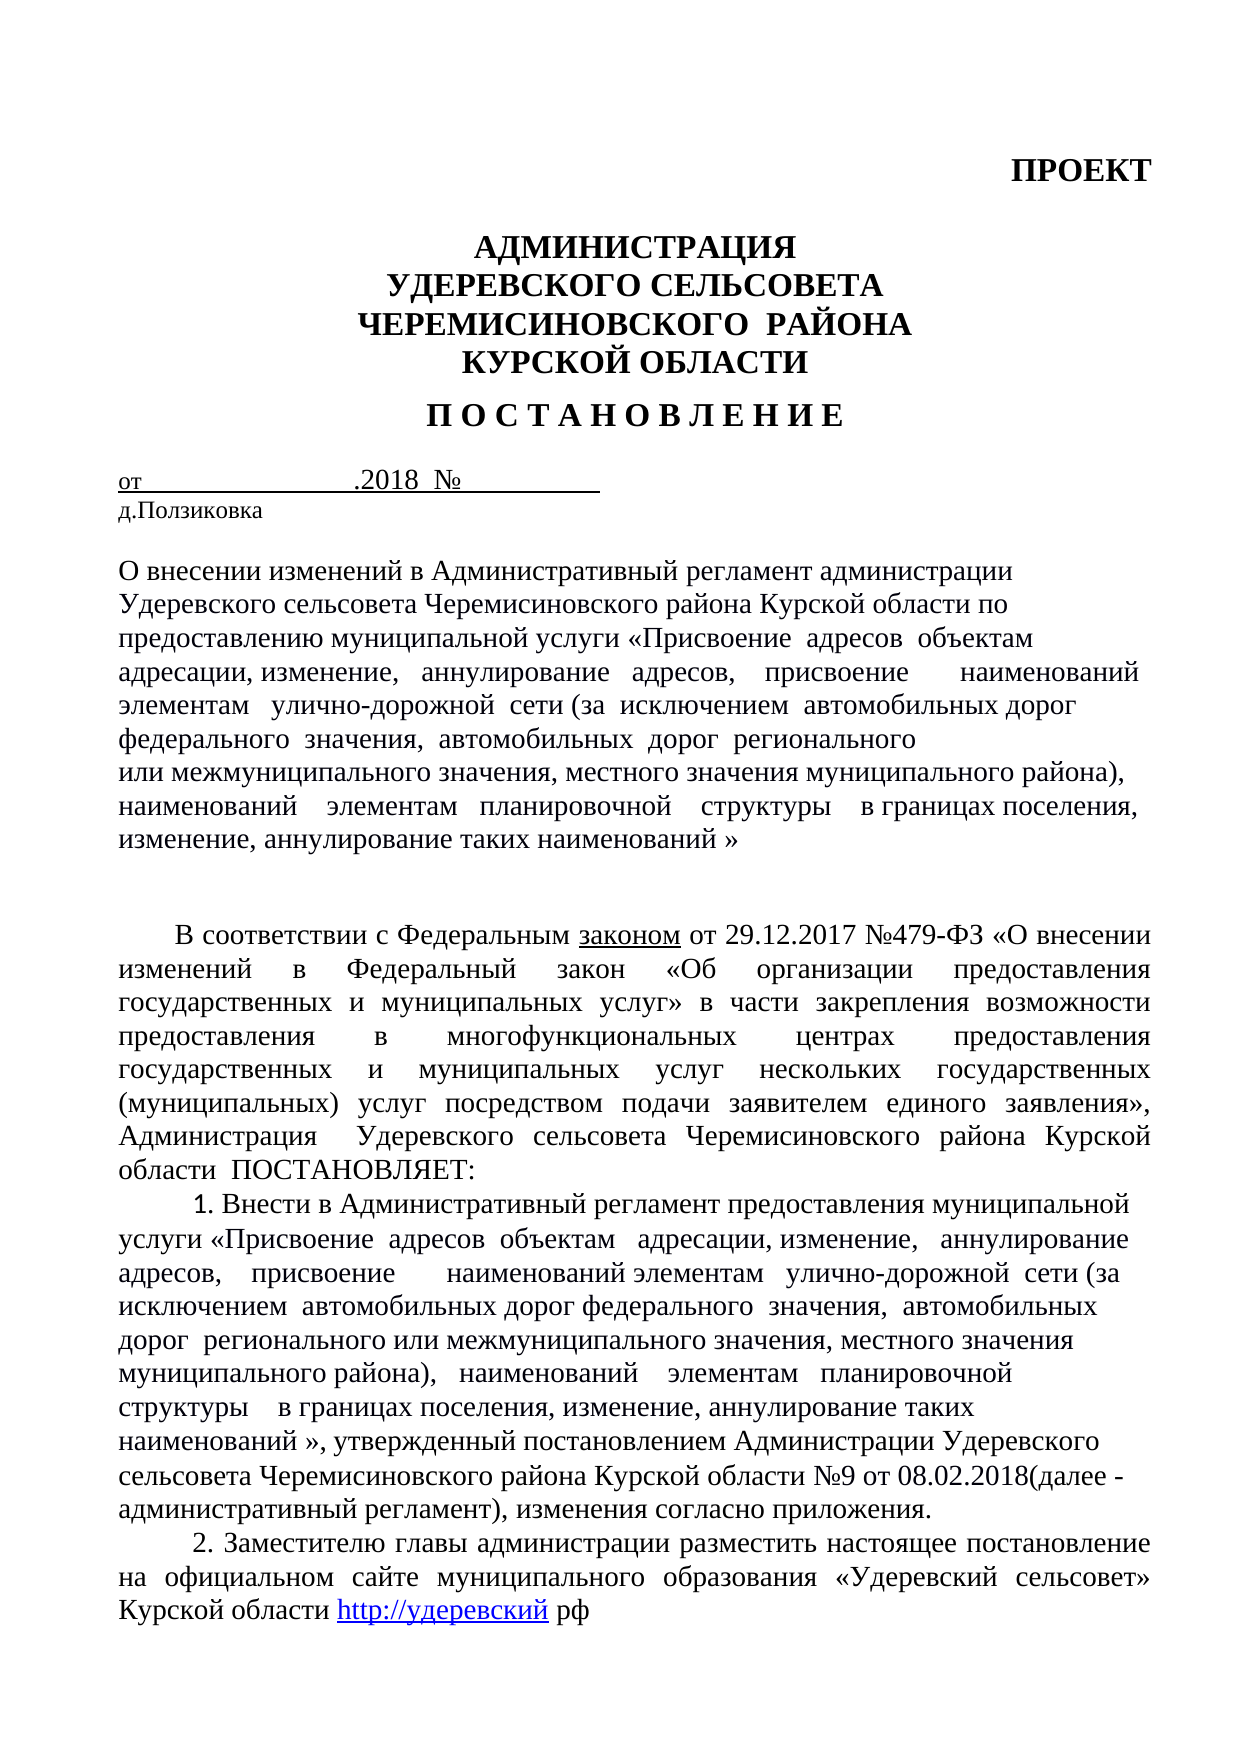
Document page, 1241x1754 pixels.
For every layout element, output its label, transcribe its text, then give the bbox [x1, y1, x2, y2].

text О внесении изменений в Административный регламент администрации Удеревского сельсовета Черемисиновского района Курской области по предоставлению муниципальной услуги «Присвоение адресов объектам адресации, изменение, аннулирование адресов, присвоение наименований элементам улично-дорожной сети (за исключением автомобильных дорог федерального значения, автомобильных дорог регионального [118, 553, 1152, 754]
text 1. Внести в Административный регламент предоставления муниципальной услуги «Присвоение адресов объектам адресации, изменение, аннулирование адресов, присвоение наименований элементам улично-дорожной сети (за исключением автомобильных дорог федерального значения, автомобильных дорог регионального или межмуниципального значения, местного значения муниципального района), наименований элементам планировочной структуры в границах поселения, изменение, аннулирование таких наименований », утвержденный постановлением Администрации Удеревского сельсовета Черемисиновского района Курской области №9 от 08.02.2018(далее - административный регламент), изменения согласно приложения. [118, 1186, 1152, 1525]
text ЧЕРЕМИСИНОВСКОГО РАЙОНА [118, 304, 1152, 342]
text В соответствии с Федеральным законом от 29.12.2017 №479-ФЗ «О внесении изменений в Федеральный закон «Об организации предоставления государственных и муниципальных услуг» в части закрепления возможности предоставления в многофункциональных центрах предоставления государственных и муниципальных услуг нескольких государственных (муниципальных) услуг посредством подачи заявителем единого заявления», Администрация Удеревского сельсовета Черемисиновского района Курской области ПОСТАНОВЛЯЕТ: [118, 917, 1152, 1186]
text АДМИНИСТРАЦИЯ [118, 227, 1152, 266]
text 2. Заместителю главы администрации разместить настоящее постановление на официальном сайте муниципального образования «Удеревский сельсовет» Курской области http://удеревский рф [118, 1525, 1152, 1626]
subtitle П О С Т А Н О В Л Е Н И Е [118, 395, 1152, 433]
text д.Ползиковка [118, 496, 1152, 524]
text УДЕРЕВСКОГО СЕЛЬСОВЕТА [118, 266, 1152, 304]
text или межмуниципального значения, местного значения муниципального района), наименований элементам планировочной структуры в границах поселения, изменение, аннулирование таких наименований » [118, 754, 1152, 855]
text ПРОЕКТ [118, 151, 1152, 189]
text КУРСКОЙ ОБЛАСТИ [118, 342, 1152, 381]
text от .2018 № [118, 462, 1152, 496]
